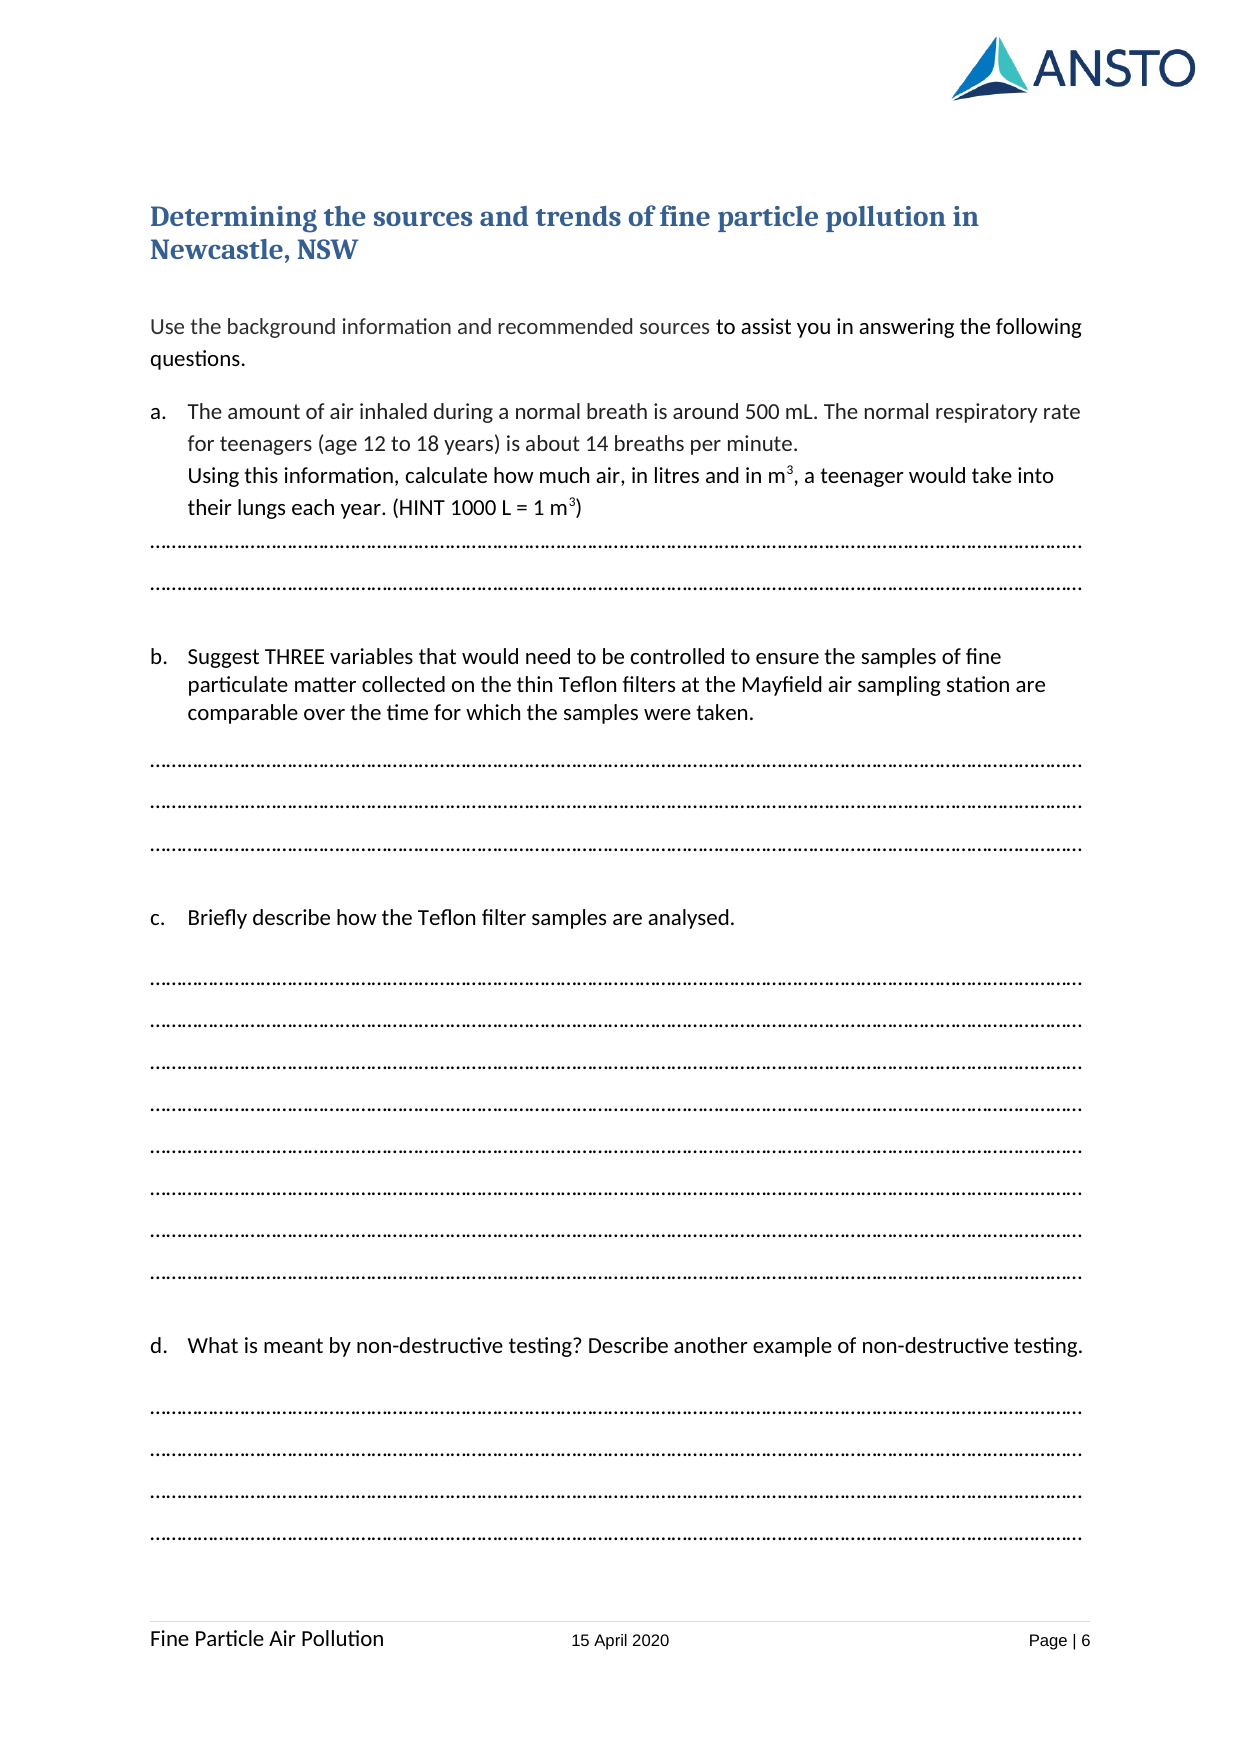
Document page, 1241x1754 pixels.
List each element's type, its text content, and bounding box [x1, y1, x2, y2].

text Using this information, calculate how much air, in litres and in m3, a teenager would take into their lungs each year. (HINT 1000 L = 1 m3) [187, 461, 1090, 522]
text …………………………………………………………………………………………………………………………………………………………… [150, 1476, 1090, 1504]
text ………………………………………………………………………………………………………………………………………………………………………………………………………………………………………………………………………………………………………………………… [150, 745, 1090, 815]
text …………………………………………………………………………………………………………………………………………………………… [150, 829, 1090, 857]
text ………………………………………………………………………………………………………………………………………………………………………………………………………………………………………………………………………………………………………………………… [150, 963, 1090, 1033]
text ………………………………………………………………………………………………………………………………………………………………………………………………………………………………………………………………………………………………………………………… [150, 526, 1090, 596]
list Suggest THREE variables that would need to be controlled to ensure the samples of fine particulate matter collected on the thin Teflon filters at the Mayfield air sampling station are comparable over the time for which the samples were taken. [150, 642, 1090, 726]
list What is meant by non-destructive testing? Describe another example of non-destructive testing. [150, 1332, 1090, 1359]
text Use the background information and recommended sources to assist you in answering the following questions. [150, 312, 1090, 372]
text ………………………………………………………………………………………………………………………………………………………………………………………………………………………………………………………………………………………………………………………… [150, 1215, 1090, 1285]
text ………………………………………………………………………………………………………………………………………………………………………………………………………………………………………………………………………………………………………………………… [150, 1047, 1090, 1117]
list Briefly describe how the Teflon filter samples are analysed. [150, 903, 1090, 931]
list The amount of air inhaled during a normal breath is around 500 mL. The normal respiratory rate for teenagers (age 12 to 18 years) is about 14 breaths per minute. [150, 397, 1090, 457]
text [150, 1392, 1090, 1462]
text …………………………………………………………………………………………………………………………………………………………… [150, 1518, 1090, 1546]
picture [949, 36, 1197, 105]
subtitle Determining the sources and trends of fine particle pollution in Newcastle, NSW [150, 200, 1090, 267]
text ………………………………………………………………………………………………………………………………………………………………………………………………………………………………………………………………………………………………………………………… [150, 1131, 1090, 1201]
